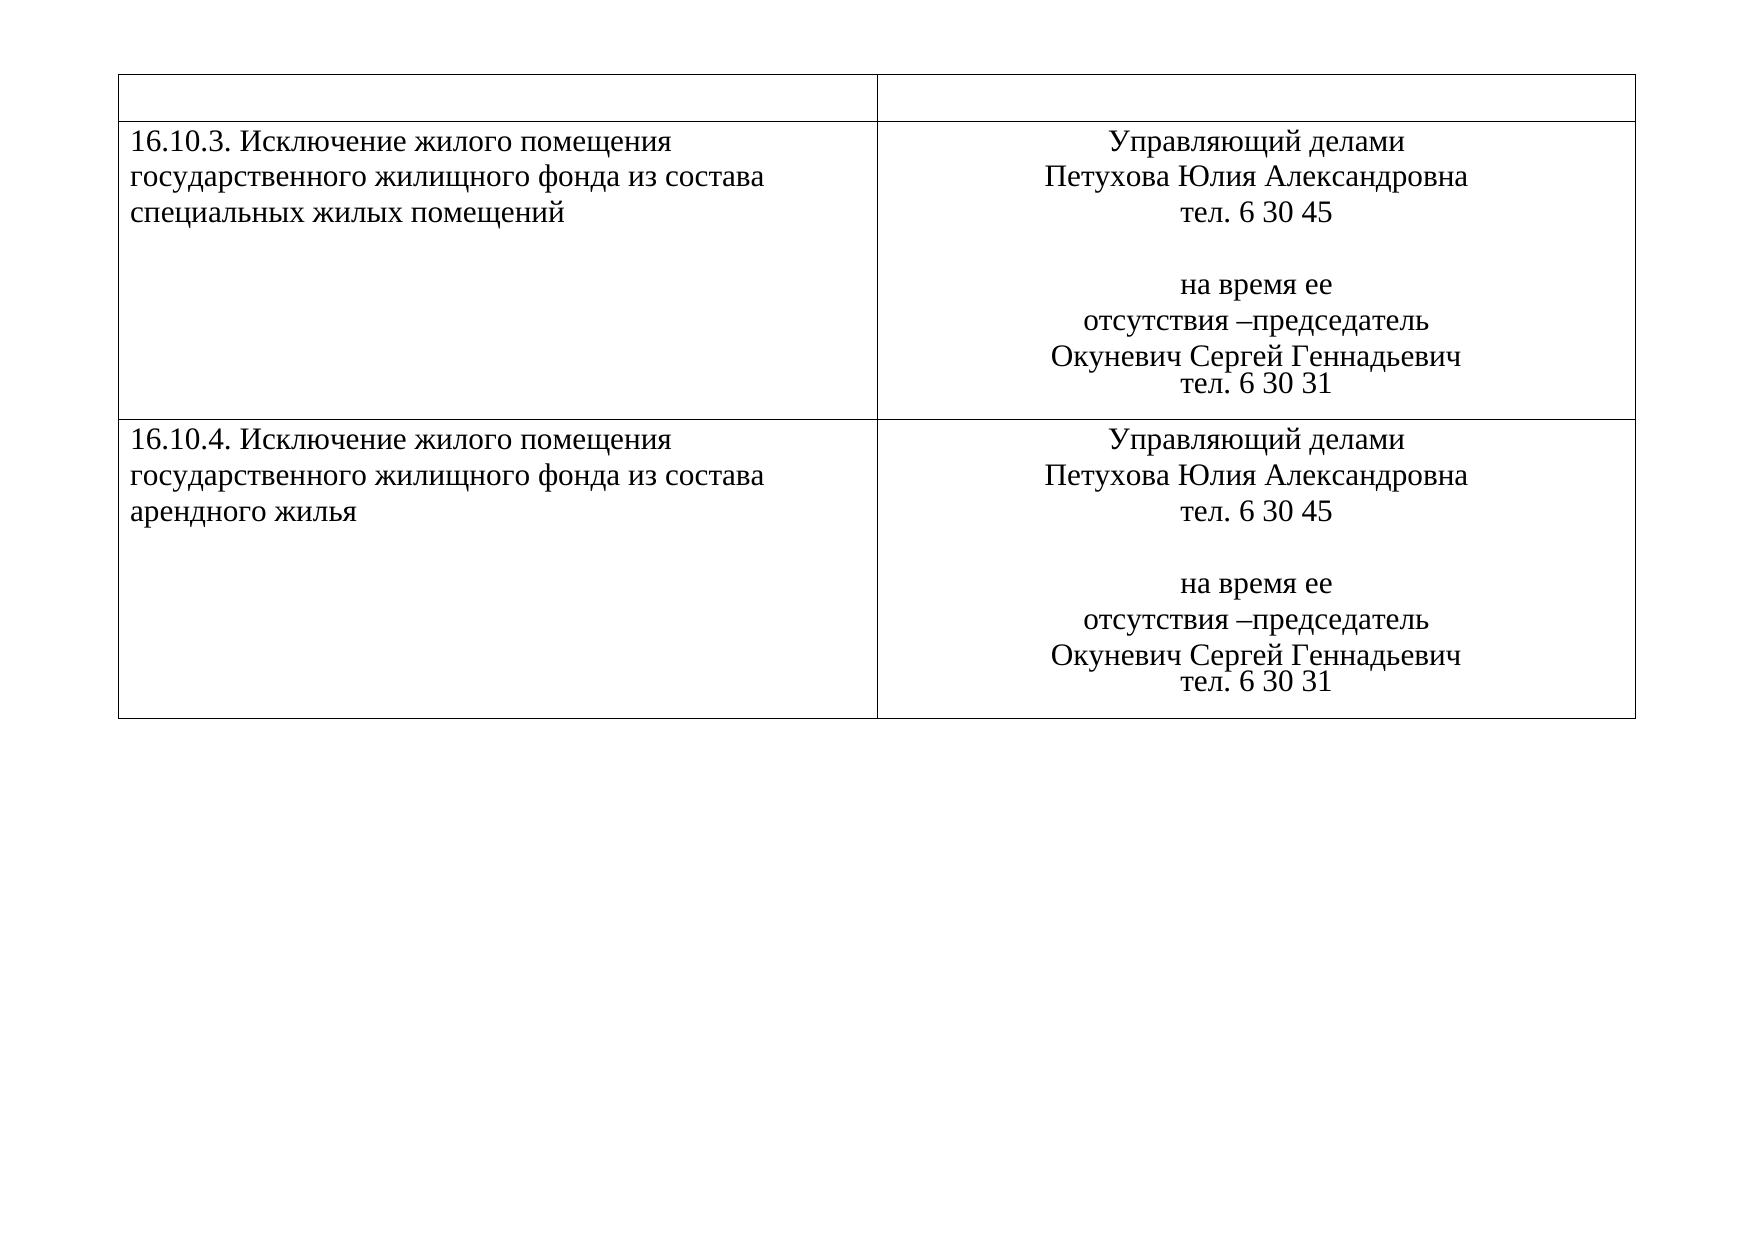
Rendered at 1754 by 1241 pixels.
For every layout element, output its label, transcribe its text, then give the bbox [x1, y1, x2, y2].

table_cell Управляющий делами Петухова Юлия Александровна тел. 6 30 45 на время ее отсутствия –председатель Окуневич Сергей Геннадьевич тел. 6 30 31 [878, 420, 1635, 718]
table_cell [119, 75, 877, 121]
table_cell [878, 75, 1635, 121]
table_cell 16.10.4. Исключение жилого помещения государственного жилищного фонда из состава арендного жилья [119, 420, 877, 718]
table_cell Управляющий делами Петухова Юлия Александровна тел. 6 30 45 на время ее отсутствия –председатель Окуневич Сергей Геннадьевич тел. 6 30 31 [878, 122, 1635, 419]
table_cell 16.10.3. Исключение жилого помещения государственного жилищного фонда из состава специальных жилых помещений [119, 122, 877, 419]
